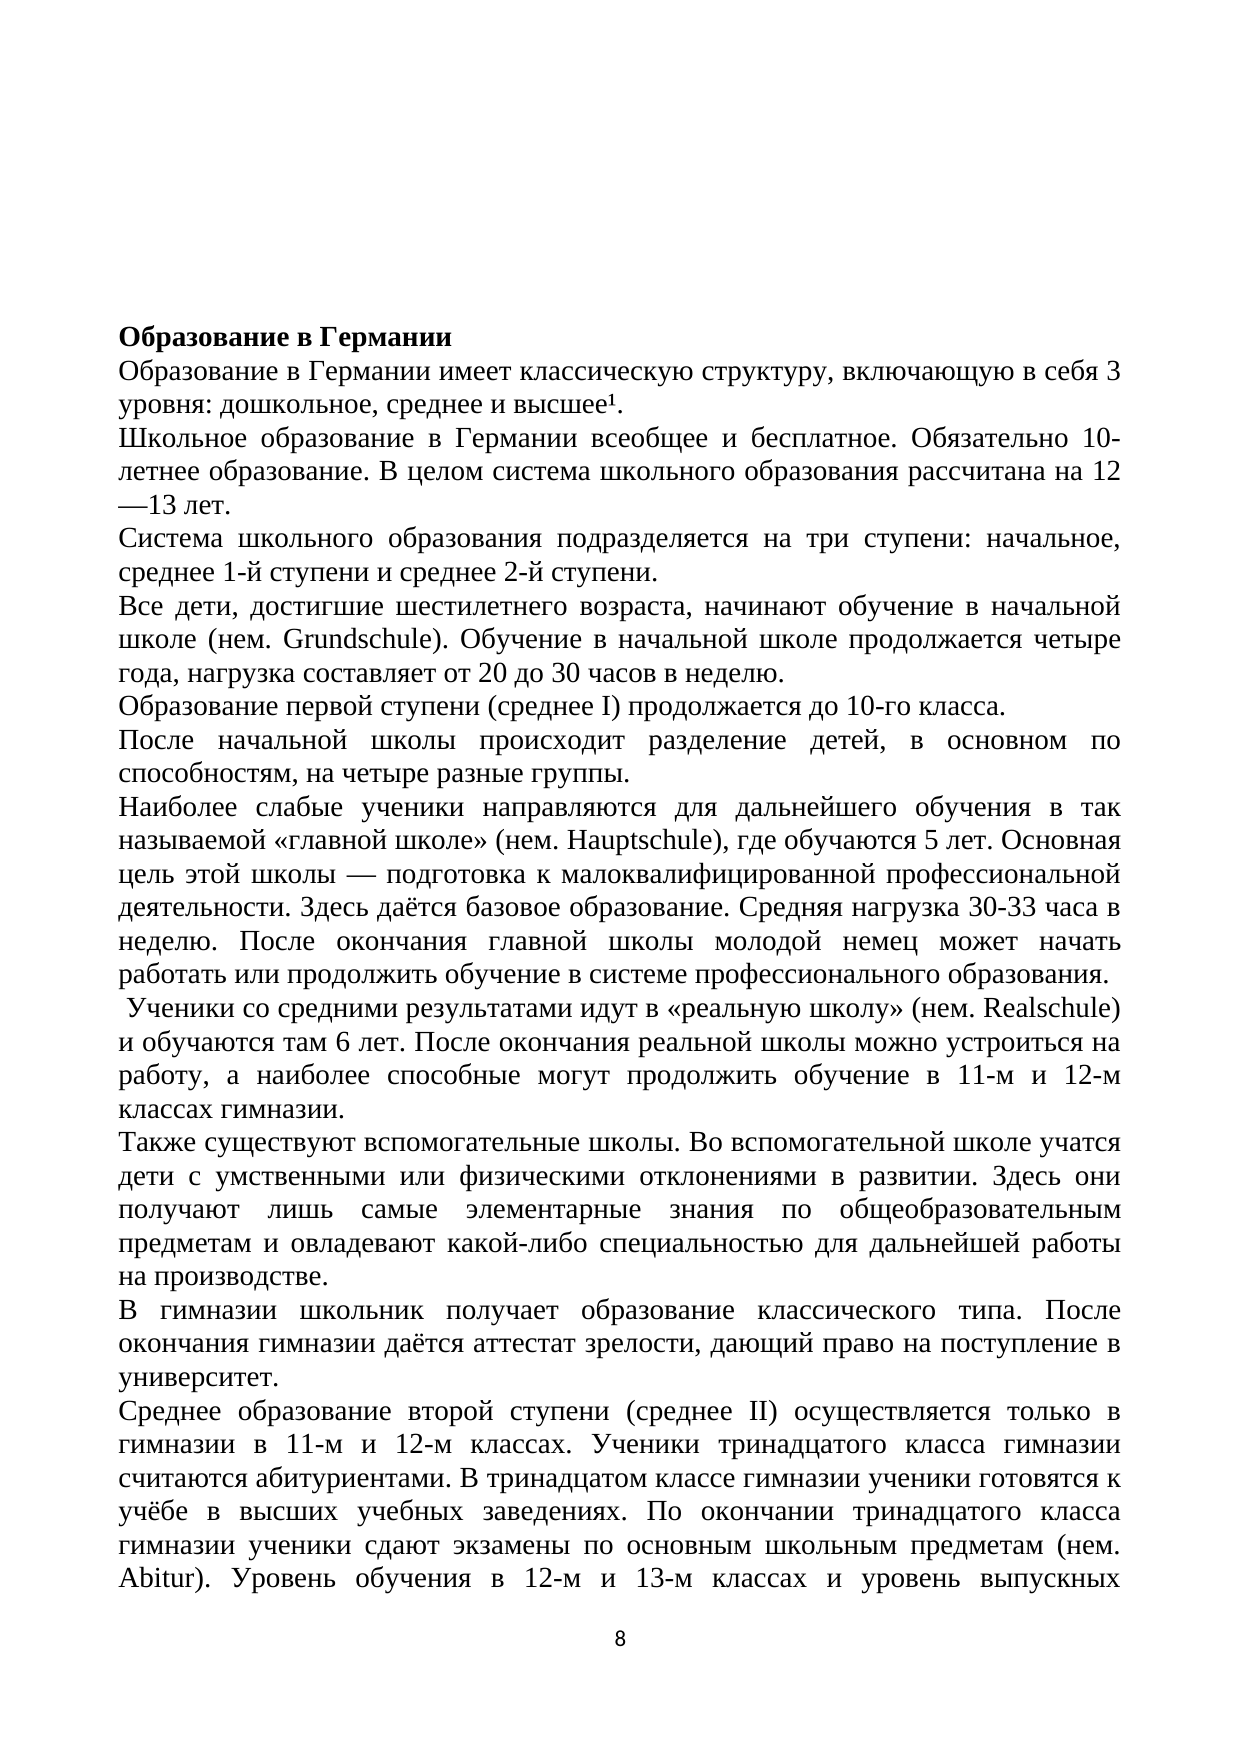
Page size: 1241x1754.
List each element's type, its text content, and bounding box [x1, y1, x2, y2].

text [118, 1393, 1122, 1594]
text Также существуют вспомогательные школы. Во вспомогательной школе учатся дети с умственными или физическими отклонениями в развитии. Здесь они получают лишь самые элементарные знания по общеобразовательным предметам и овладевают какой-либо специальностью для дальнейшей работы на производстве. [118, 1124, 1122, 1292]
text Наиболее слабые ученики направляются для дальнейшего обучения в так называемой «главной школе» (нем. Hauptschule), где обучаются 5 лет. Основная цель этой школы — подготовка к малоквалифицированной профессиональной деятельности. Здесь даётся базовое образование. Средняя нагрузка 30-33 часа в неделю. После окончания главной школы молодой немец может начать работать или продолжить обучение в системе профессионального образования. [118, 789, 1122, 990]
text В гимназии школьник получает образование классического типа. После окончания гимназии даётся аттестат зрелости, дающий право на поступление в университет. [118, 1292, 1122, 1393]
text Система школьного образования подразделяется на три ступени: начальное, среднее 1-й ступени и среднее 2-й ступени. [118, 521, 1122, 588]
text Ученики со средними результатами идут в «реальную школу» (нем. Realschule) и обучаются там 6 лет. После окончания реальной школы можно устроиться на работу, а наиболее способные могут продолжить обучение в 11-м и 12-м классах гимназии. [118, 990, 1122, 1124]
text Образование в Германии имеет классическую структуру, включающую в себя 3 уровня: дошкольное, среднее и высшее¹. [118, 353, 1122, 420]
text После начальной школы происходит разделение детей, в основном по способностям, на четыре разные группы. [118, 722, 1122, 789]
text Образование первой ступени (среднее I) продолжается до 10-го класса. [118, 688, 1122, 722]
text Образование в Германии [118, 319, 1122, 353]
text Школьное образование в Германии всеобщее и бесплатное. Обязательно 10-летнее образование. В целом система школьного образования рассчитана на 12—13 лет. [118, 420, 1122, 521]
text Все дети, достигшие шестилетнего возраста, начинают обучение в начальной школе (нем. Grundschule). Обучение в начальной школе продолжается четыре года, нагрузка составляет от 20 до 30 часов в неделю. [118, 588, 1122, 688]
